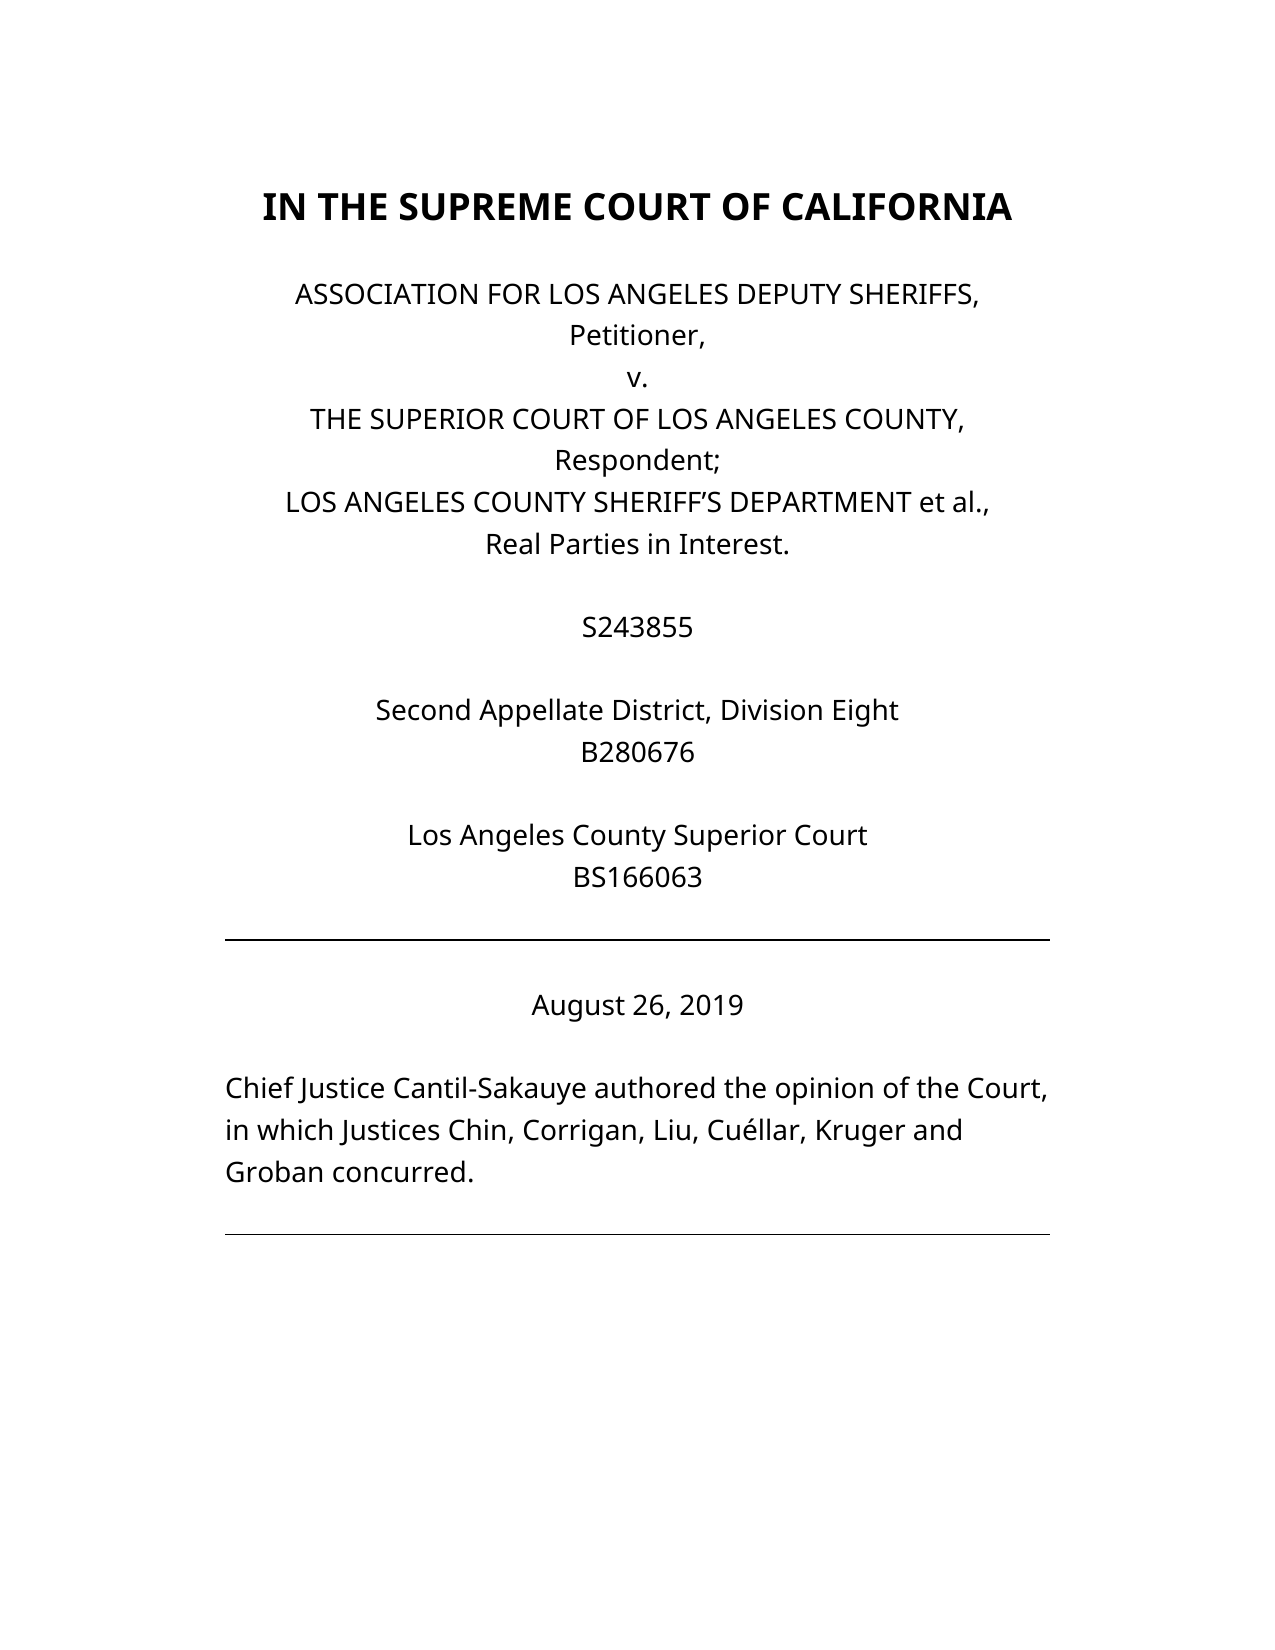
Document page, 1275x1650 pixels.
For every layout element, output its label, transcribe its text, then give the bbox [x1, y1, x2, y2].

text Los Angeles County Superior Court BS166063 [225, 812, 1050, 896]
text Second Appellate District, Division Eight [225, 687, 1050, 729]
text v. [225, 354, 1050, 396]
text Petitioner, [225, 312, 1050, 354]
text ASSOCIATION FOR LOS ANGELES DEPUTY SHERIFFS, [225, 271, 1050, 312]
text IN THE SUPREME COURT OF CALIFORNIA [225, 187, 1050, 229]
text Chief Justice Cantil-Sakauye authored the opinion of the Court, in which Justices Chin, Corrigan, Liu, Cuéllar, Kruger and Groban concurred. [225, 1066, 1050, 1191]
text B280676 [225, 729, 1050, 771]
text LOS ANGELES COUNTY SHERIFF’S DEPARTMENT et al., Real Parties in Interest. [225, 479, 1050, 562]
text August 26, 2019 [225, 982, 1050, 1024]
text Respondent; [225, 437, 1050, 479]
text THE SUPERIOR COURT OF LOS ANGELES COUNTY, [225, 396, 1050, 437]
text S243855 [225, 604, 1050, 646]
